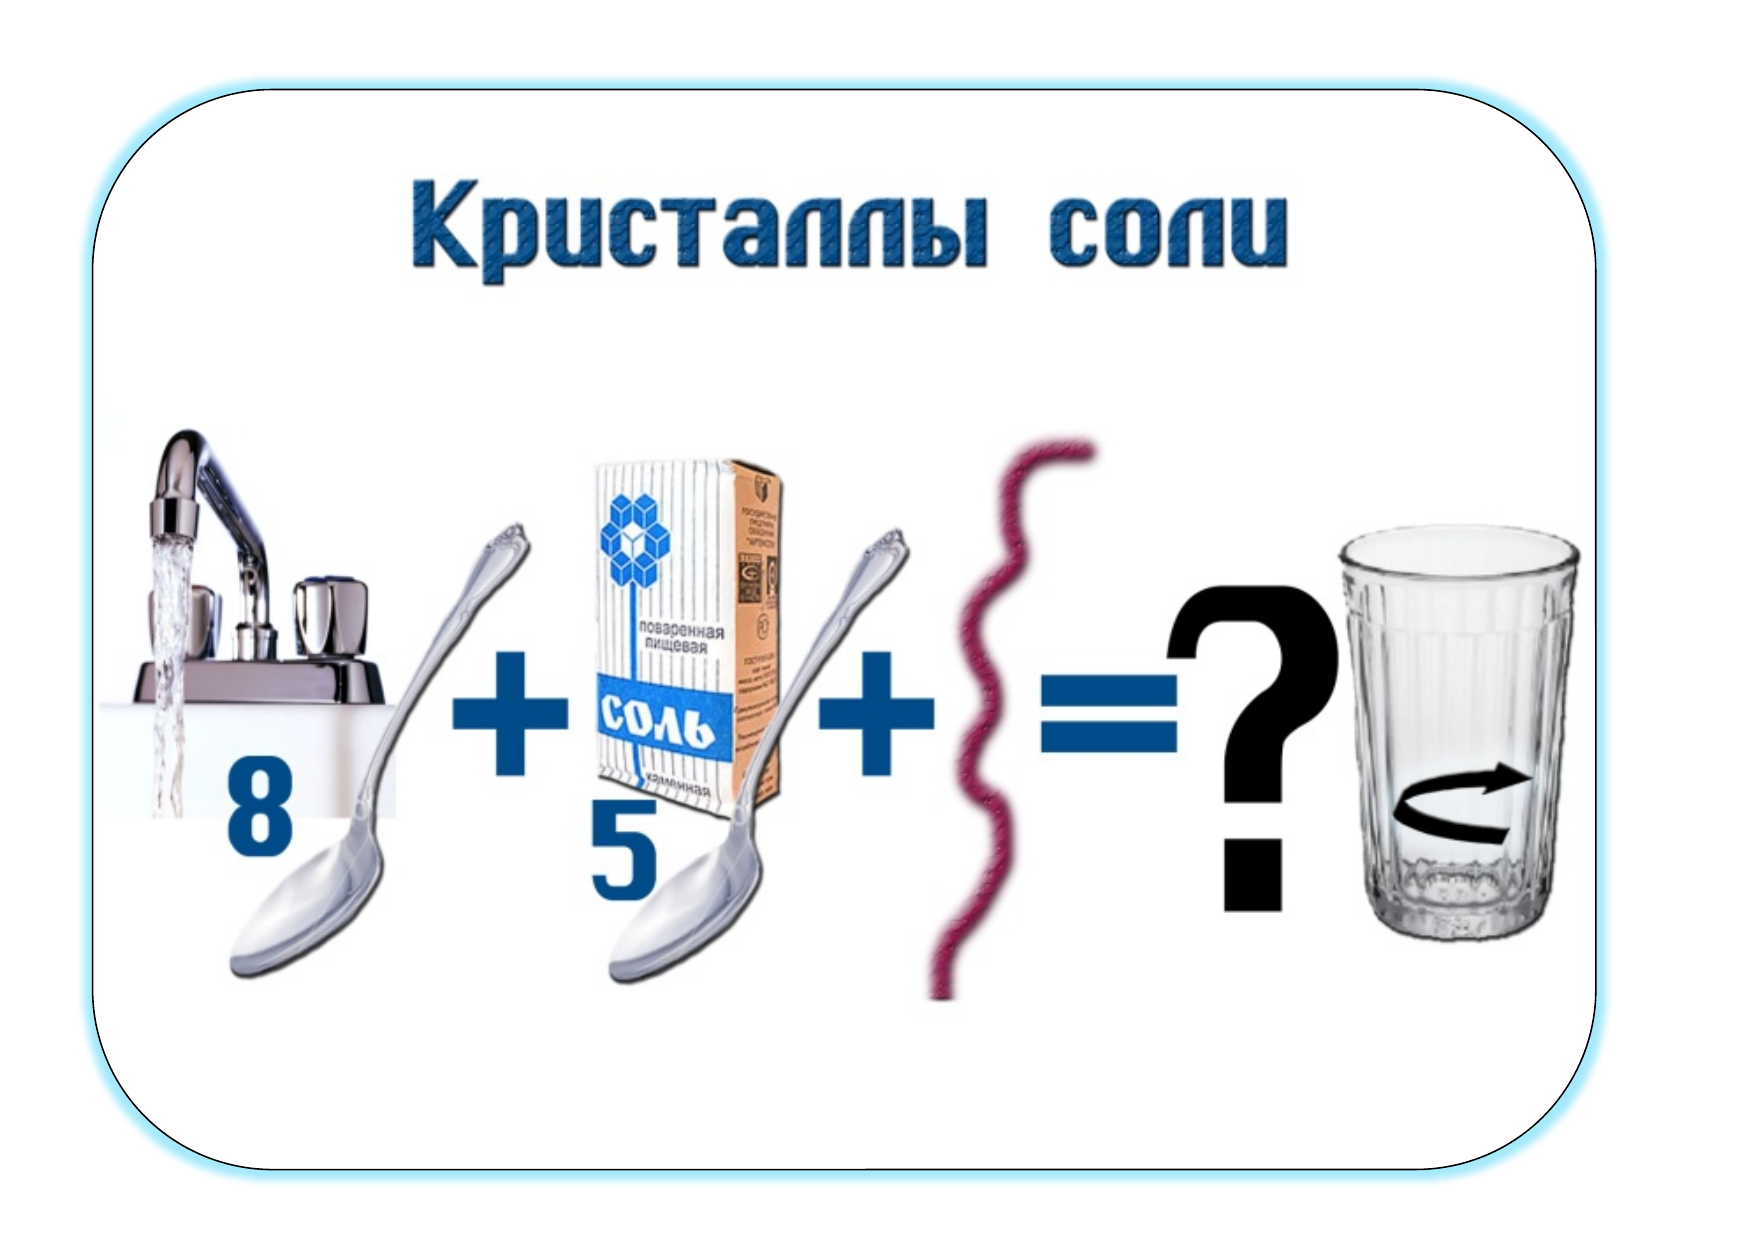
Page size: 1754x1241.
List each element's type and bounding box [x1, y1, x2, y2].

picture [94, 91, 1595, 1168]
